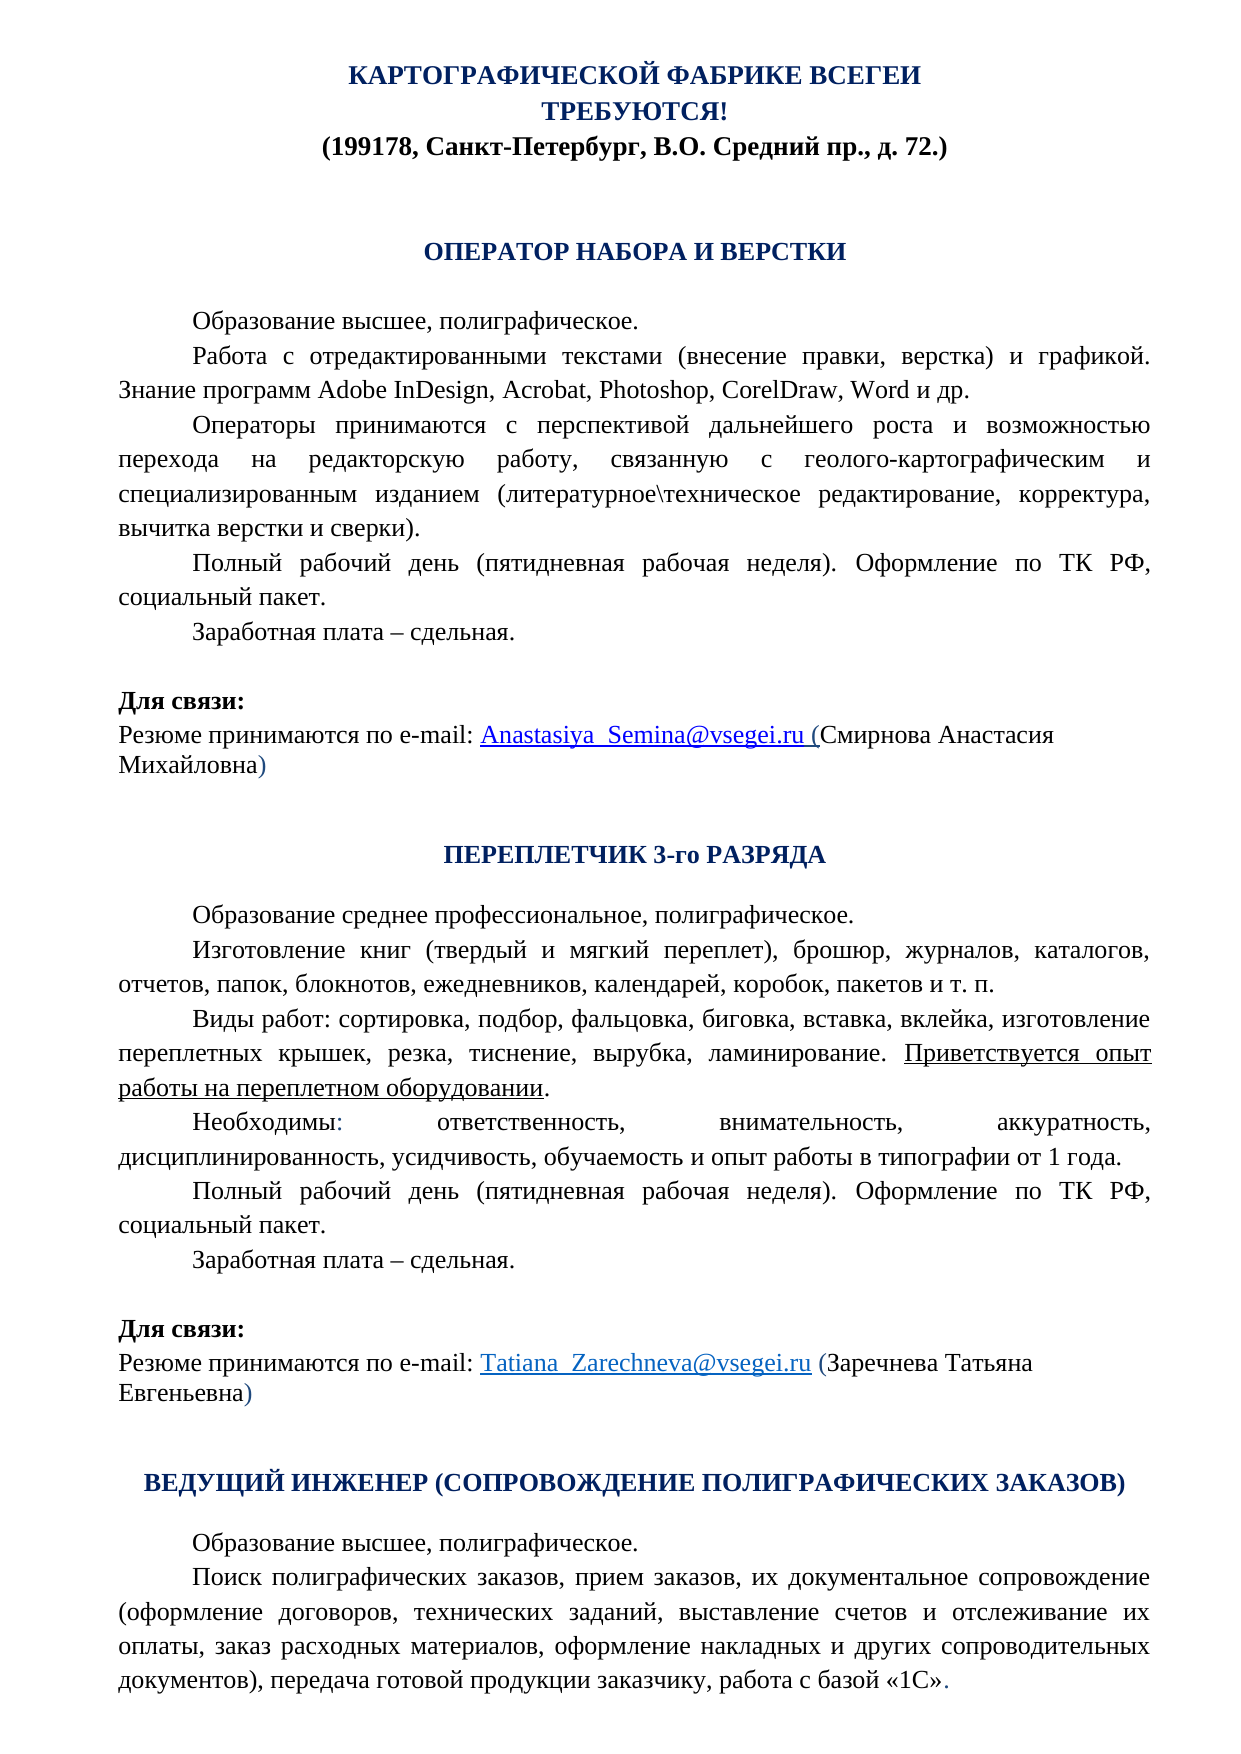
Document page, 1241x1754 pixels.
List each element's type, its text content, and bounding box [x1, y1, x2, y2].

text ОПЕРАТОР НАБОРА И ВЕРСТКИ [118, 236, 1152, 266]
text Образование высшее, полиграфическое. [118, 305, 1152, 335]
text Для связи: [118, 685, 1152, 715]
text Виды работ: сортировка, подбор, фальцовка, биговка, вставка, вклейка, изготовление переплетных крышек, резка, тиснение, вырубка, ламинирование. Приветствуется опыт работы на переплетном оборудовании. [118, 1064, 1152, 1102]
text Полный рабочий день (пятидневная рабочая неделя). Оформление по ТК РФ, социальный пакет. [118, 547, 1152, 611]
text Изготовление книг (твердый и мягкий переплет), брошюр, журналов, каталогов, отчетов, папок, блокнотов, ежедневников, календарей, коробок, пакетов и т. п. [118, 934, 1152, 998]
text Образование высшее, полиграфическое. [118, 1527, 1152, 1557]
text ТРЕБУЮТСЯ! [118, 95, 1152, 126]
text Виды работ: сортировка, подбор, фальцовка, биговка, вставка, вклейка, изготовление переплетных крышек, резка, тиснение, вырубка, ламинирование. Приветствуется опыт работы на переплетном оборудовании. [118, 1003, 1152, 1063]
text Операторы принимаются с перспективой дальнейшего роста и возможностью перехода на редакторскую работу, связанную с геолого-картографическим и специализированным изданием (литературное\техническое редактирование, корректура, вычитка верстки и сверки). [118, 409, 1152, 542]
text ВЕДУЩИЙ ИНЖЕНЕР (СОПРОВОЖДЕНИЕ ПОЛИГРАФИЧЕСКИХ ЗАКАЗОВ) [118, 1467, 1152, 1497]
text Заработная плата – сдельная. [118, 616, 1152, 646]
text Для связи: [118, 1313, 1152, 1343]
text Образование среднее профессиональное, полиграфическое. [118, 899, 1152, 929]
text Резюме принимаются по е-mail: Tatiana_Zarechneva@vsegei.ru (Заречнева Татьяна Евгеньевна) [118, 1347, 1152, 1407]
text КАРТОГРАФИЧЕСКОЙ ФАБРИКЕ ВСЕГЕИ [118, 59, 1152, 90]
text Полный рабочий день (пятидневная рабочая неделя). Оформление по ТК РФ, социальный пакет. [118, 1175, 1152, 1239]
text Работа с отредактированными текстами (внесение правки, верстка) и графикой. Знание программ Adobe InDesign, Acrobat, Photoshop, CorelDraw, Word и др. [118, 340, 1152, 404]
text Заработная плата – сдельная. [118, 1244, 1152, 1274]
text (199178, Санкт-Петербург, В.О. Средний пр., д. 72.) [118, 131, 1152, 162]
text Поиск полиграфических заказов, прием заказов, их документальное сопровождение (оформление договоров, технических заданий, выставление счетов и отслеживание их оплаты, заказ расходных материалов, оформление накладных и других сопроводительных документов), передача готовой продукции заказчику, работа с базой «1С». [118, 1561, 1152, 1694]
text Резюме принимаются по е-mail: Anastasiya_Semina@vsegei.ru (Смирнова Анастасия Михайловна) [118, 719, 1152, 779]
text ПЕРЕПЛЕТЧИК 3-го РАЗРЯДА [118, 839, 1152, 869]
text Необходимы: ответственность, внимательность, аккуратность, дисциплинированность, усидчивость, обучаемость и опыт работы в типографии от 1 года. [118, 1106, 1152, 1171]
